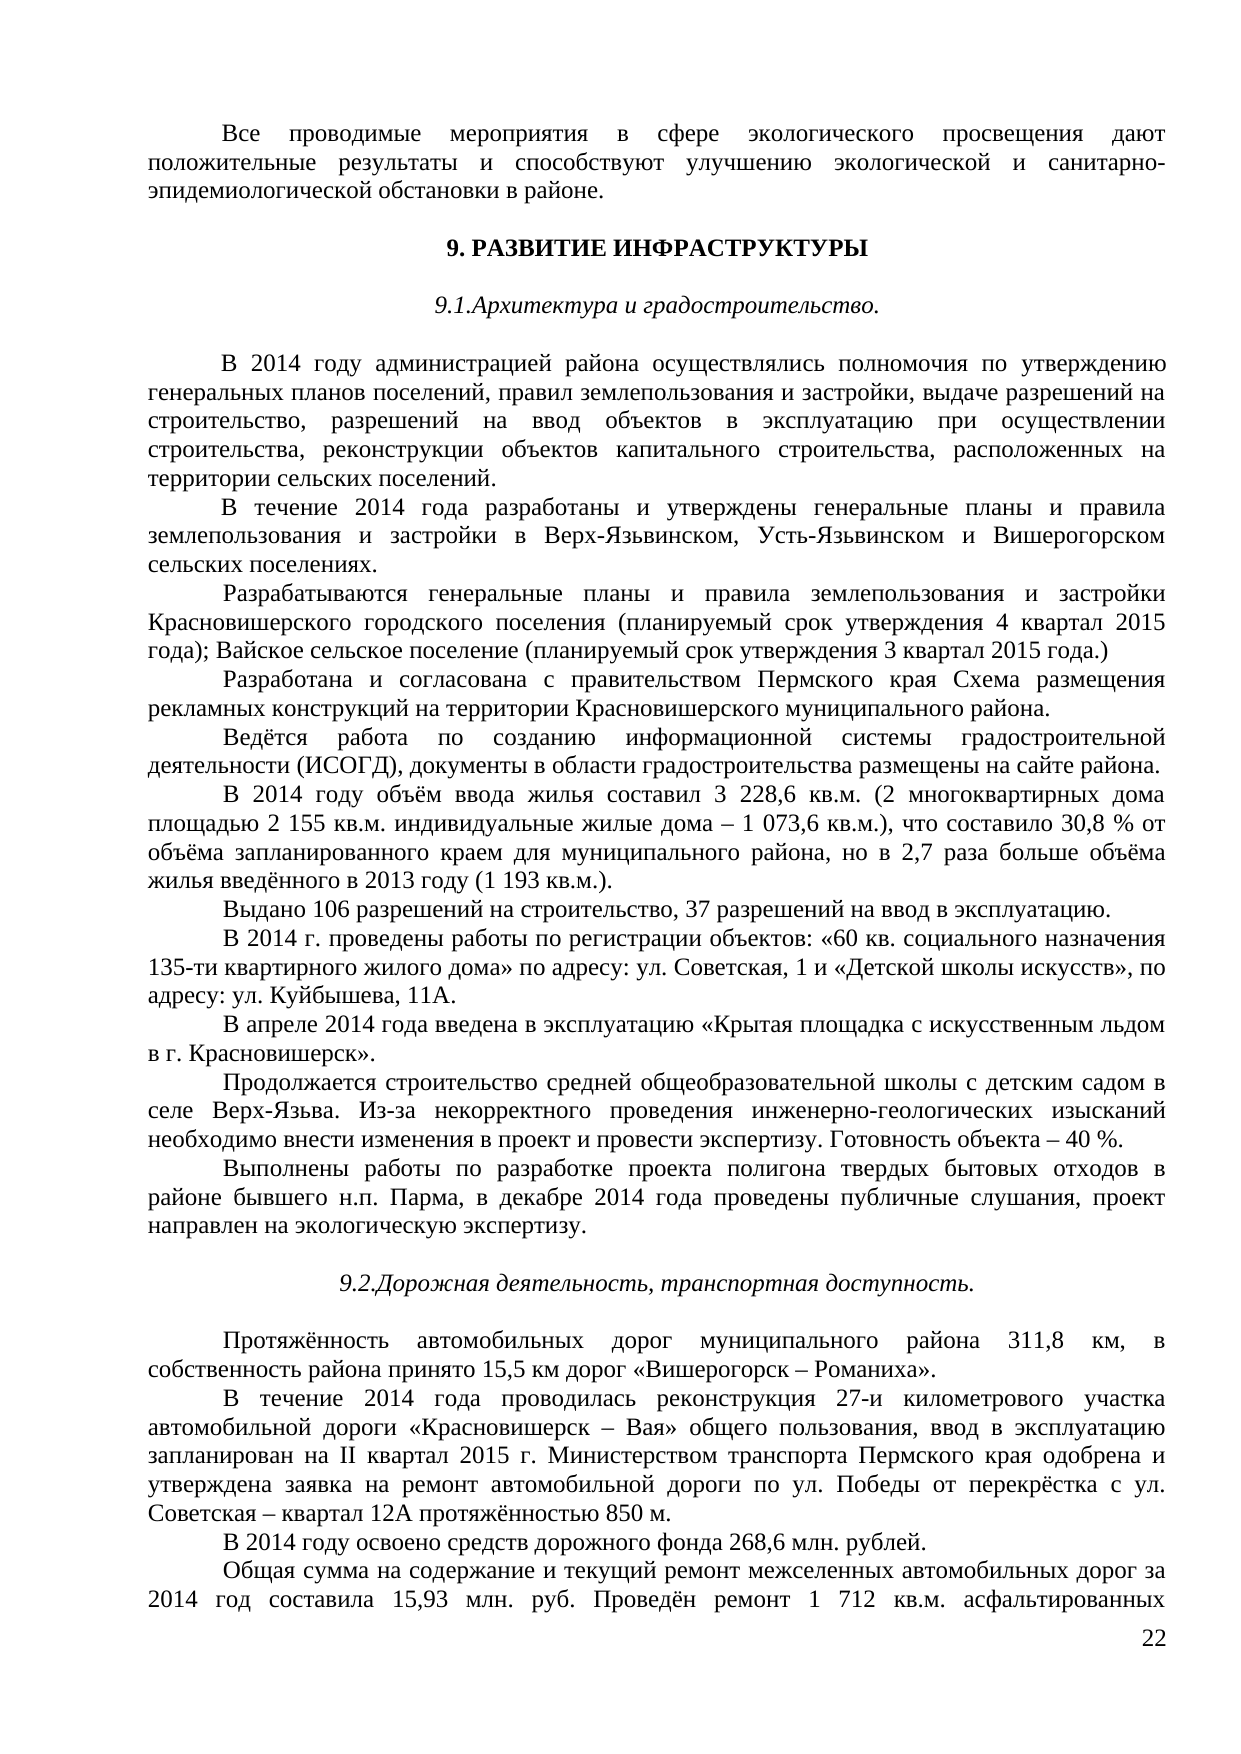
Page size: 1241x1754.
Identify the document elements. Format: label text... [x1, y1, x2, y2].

text Выдано 106 разрешений на строительство, 37 разрешений на ввод в эксплуатацию. [148, 894, 1167, 923]
text 9.2.Дорожная деятельность, транспортная доступность. [148, 1268, 1167, 1297]
text Разрабатываются генеральные планы и правила землепользования и застройки Красновишерского городского поселения (планируемый срок утверждения 4 квартал 2015 года); Вайское сельское поселение (планируемый срок утверждения 3 квартал 2015 года.) [148, 578, 1167, 664]
text Выполнены работы по разработке проекта полигона твердых бытовых отходов в районе бывшего н.п. Парма, в декабре 2014 года проведены публичные слушания, проект направлен на экологическую экспертизу. [148, 1153, 1167, 1239]
text 9. РАЗВИТИЕ ИНФРАСТРУКТУРЫ [148, 233, 1167, 262]
text В 2014 году объём ввода жилья составил 3 228,6 кв.м. (2 многоквартирных дома площадью 2 155 кв.м. индивидуальные жилые дома – 1 073,6 кв.м.), что составило 30,8 % от объёма запланированного краем для муниципального района, но в 2,7 раза больше объёма жилья введённого в 2013 году (1 193 кв.м.). [148, 779, 1167, 894]
text В . проведены работы по регистрации объектов: «60 кв. социального назначения 135-ти квартирного жилого дома» по адресу: ул. Советская, 1 и «Детской школы искусств», по адресу: ул. Куйбышева, 11А. [148, 923, 1167, 1009]
text Продолжается строительство средней общеобразовательной школы с детским садом в селе Верх-Язьва. Из-за некорректного проведения инженерно-геологических изысканий необходимо внести изменения в проект и провести экспертизу. Готовность объекта – 40 %. [148, 1067, 1167, 1153]
text В 2014 году освоено средств дорожного фонда 268,6 млн. рублей. [148, 1527, 1167, 1556]
text В течение 2014 года разработаны и утверждены генеральные планы и правила землепользования и застройки в Верх-Язьвинском, Усть-Язьвинском и Вишерогорском сельских поселениях. [148, 492, 1167, 578]
text В апреле 2014 года введена в эксплуатацию «Крытая площадка с искусственным льдом в г. Красновишерск». [148, 1009, 1167, 1067]
text В течение 2014 года проводилась реконструкция 27-и километрового участка автомобильной дороги «Красновишерск – Вая» общего пользования, ввод в эксплуатацию запланирован на II квартал . Министерством транспорта Пермского края одобрена и утверждена заявка на ремонт автомобильной дороги по ул. Победы от перекрёстка с ул. Советская – квартал 12А протяжённостью . [148, 1383, 1167, 1527]
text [148, 1556, 1167, 1613]
text В 2014 году администрацией района осуществлялись полномочия по утверждению генеральных планов поселений, правил землепользования и застройки, выдаче разрешений на строительство, разрешений на ввод объектов в эксплуатацию при осуществлении строительства, реконструкции объектов капитального строительства, расположенных на территории сельских поселений. [148, 348, 1167, 492]
text Разработана и согласована с правительством Пермского края Схема размещения рекламных конструкций на территории Красновишерского муниципального района. [148, 664, 1167, 722]
text Ведётся работа по созданию информационной системы градостроительной деятельности (ИСОГД), документы в области градостроительства размещены на сайте района. [148, 722, 1167, 779]
text Все проводимые мероприятия в сфере экологического просвещения дают положительные результаты и способствуют улучшению экологической и санитарно-эпидемиологической обстановки в районе. [148, 118, 1167, 204]
text 9.1.Архитектура и градостроительство. [148, 291, 1167, 319]
text Протяжённость автомобильных дорог муниципального района , в собственность района принято дорог «Вишерогорск – Романиха». [148, 1326, 1167, 1383]
